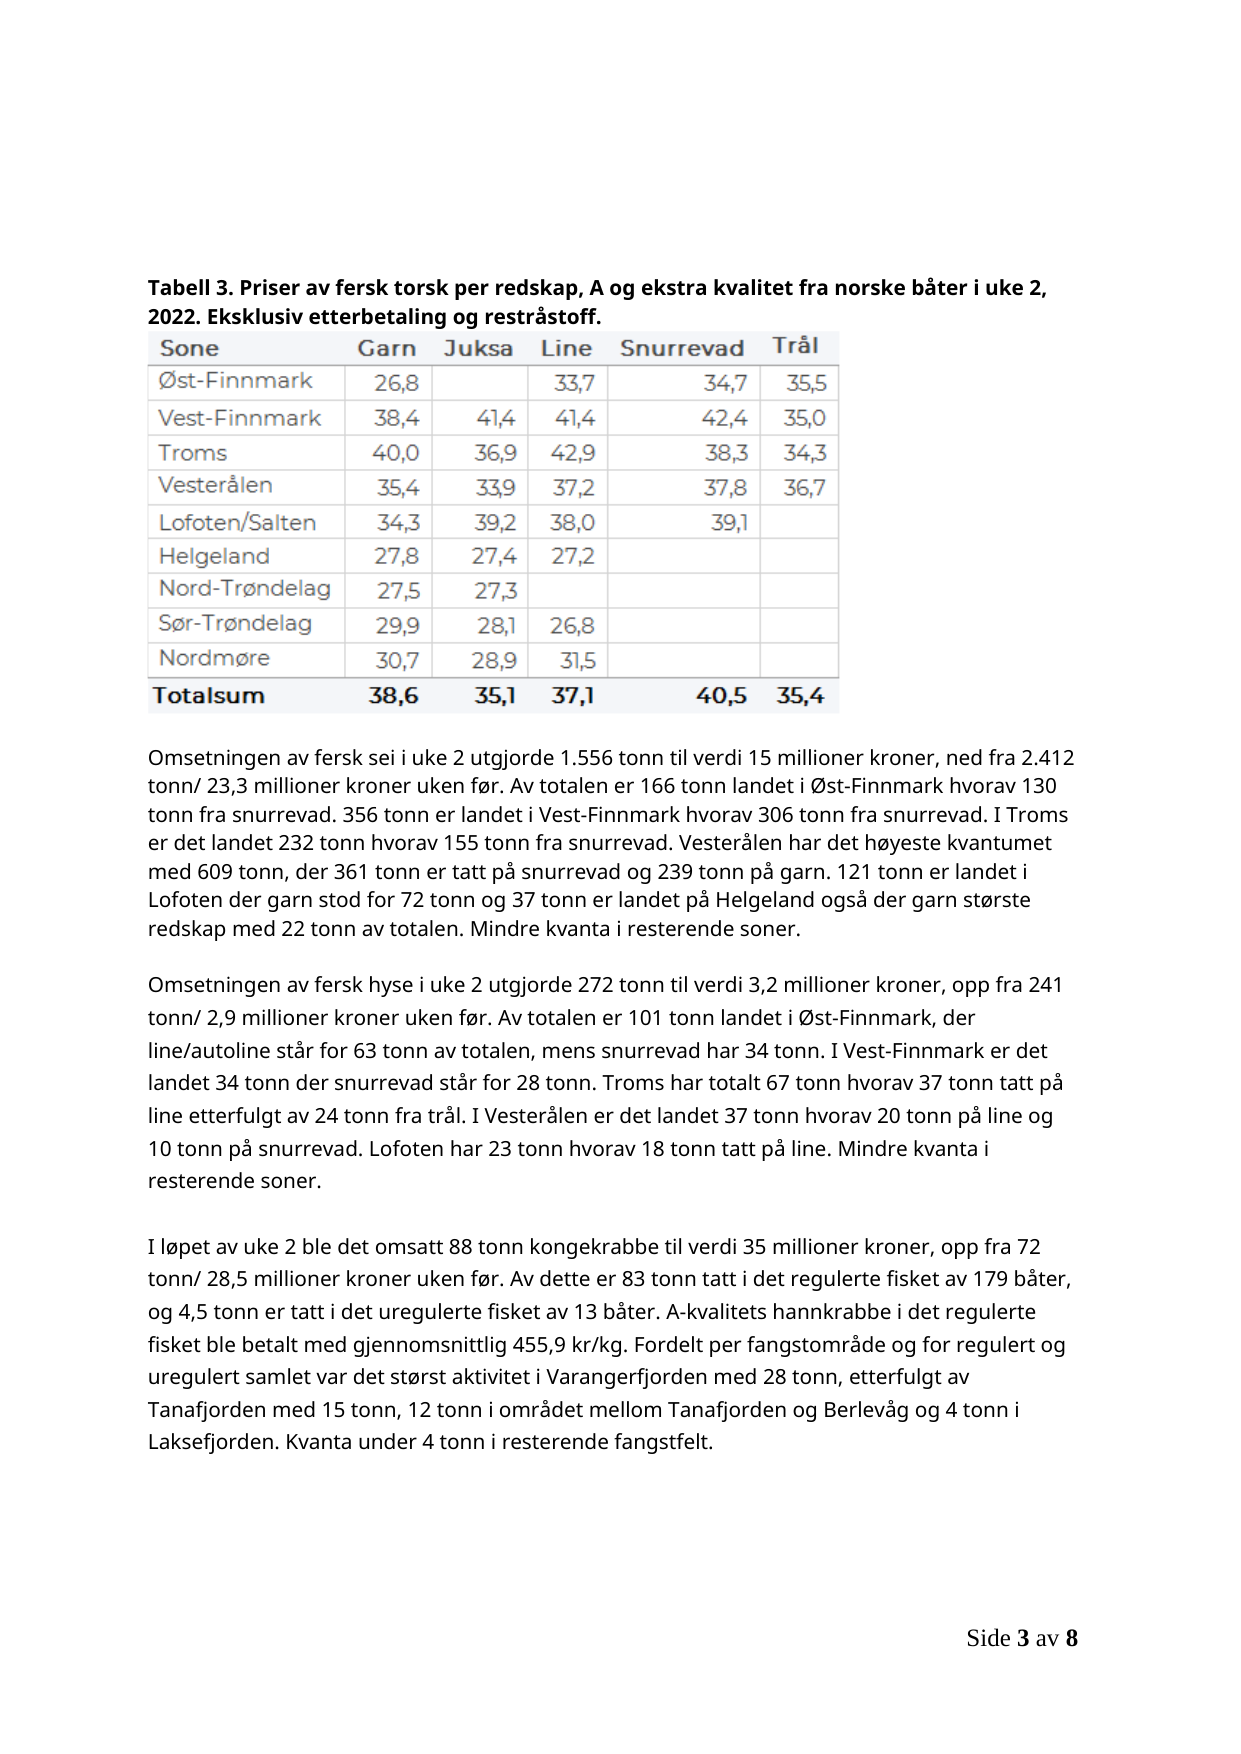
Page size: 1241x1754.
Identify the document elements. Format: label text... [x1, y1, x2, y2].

text Omsetningen av fersk hyse i uke 2 utgjorde 272 tonn til verdi 3,2 millioner kroner, opp fra 241 tonn/ 2,9 millioner kroner uken før. Av totalen er 101 tonn landet i Øst-Finnmark, der line/autoline står for 63 tonn av totalen, mens snurrevad har 34 tonn. I Vest-Finnmark er det landet 34 tonn der snurrevad står for 28 tonn. Troms har totalt 67 tonn hvorav 37 tonn tatt på line etterfulgt av 24 tonn fra trål. I Vesterålen er det landet 37 tonn hvorav 20 tonn på line og 10 tonn på snurrevad. Lofoten har 23 tonn hvorav 18 tonn tatt på line. Mindre kvanta i resterende soner. [148, 971, 1078, 1195]
text Tabell 3. Priser av fersk torsk per redskap, A og ekstra kvalitet fra norske båter i uke 2, 2022. Eksklusiv etterbetaling og restråstoff. [148, 273, 1078, 330]
text I løpet av uke 2 ble det omsatt 88 tonn kongekrabbe til verdi 35 millioner kroner, opp fra 72 tonn/ 28,5 millioner kroner uken før. Av dette er 83 tonn tatt i det regulerte fisket av 179 båter, og 4,5 tonn er tatt i det uregulerte fisket av 13 båter. A-kvalitets hannkrabbe i det regulerte fisket ble betalt med gjennomsnittlig 455,9 kr/kg. Fordelt per fangstområde og for regulert og uregulert samlet var det størst aktivitet i Varangerfjorden med 28 tonn, etterfulgt av Tanafjorden med 15 tonn, 12 tonn i området mellom Tanafjorden og Berlevåg og 4 tonn i Laksefjorden. Kvanta under 4 tonn i resterende fangstfelt. [148, 1232, 1078, 1456]
picture [147, 330, 841, 715]
text Omsetningen av fersk sei i uke 2 utgjorde 1.556 tonn til verdi 15 millioner kroner, ned fra 2.412 tonn/ 23,3 millioner kroner uken før. Av totalen er 166 tonn landet i Øst-Finnmark hvorav 130 tonn fra snurrevad. 356 tonn er landet i Vest-Finnmark hvorav 306 tonn fra snurrevad. I Troms er det landet 232 tonn hvorav 155 tonn fra snurrevad. Vesterålen har det høyeste kvantumet med 609 tonn, der 361 tonn er tatt på snurrevad og 239 tonn på garn. 121 tonn er landet i Lofoten der garn stod for 72 tonn og 37 tonn er landet på Helgeland også der garn største redskap med 22 tonn av totalen. Mindre kvanta i resterende soner. [148, 743, 1078, 942]
